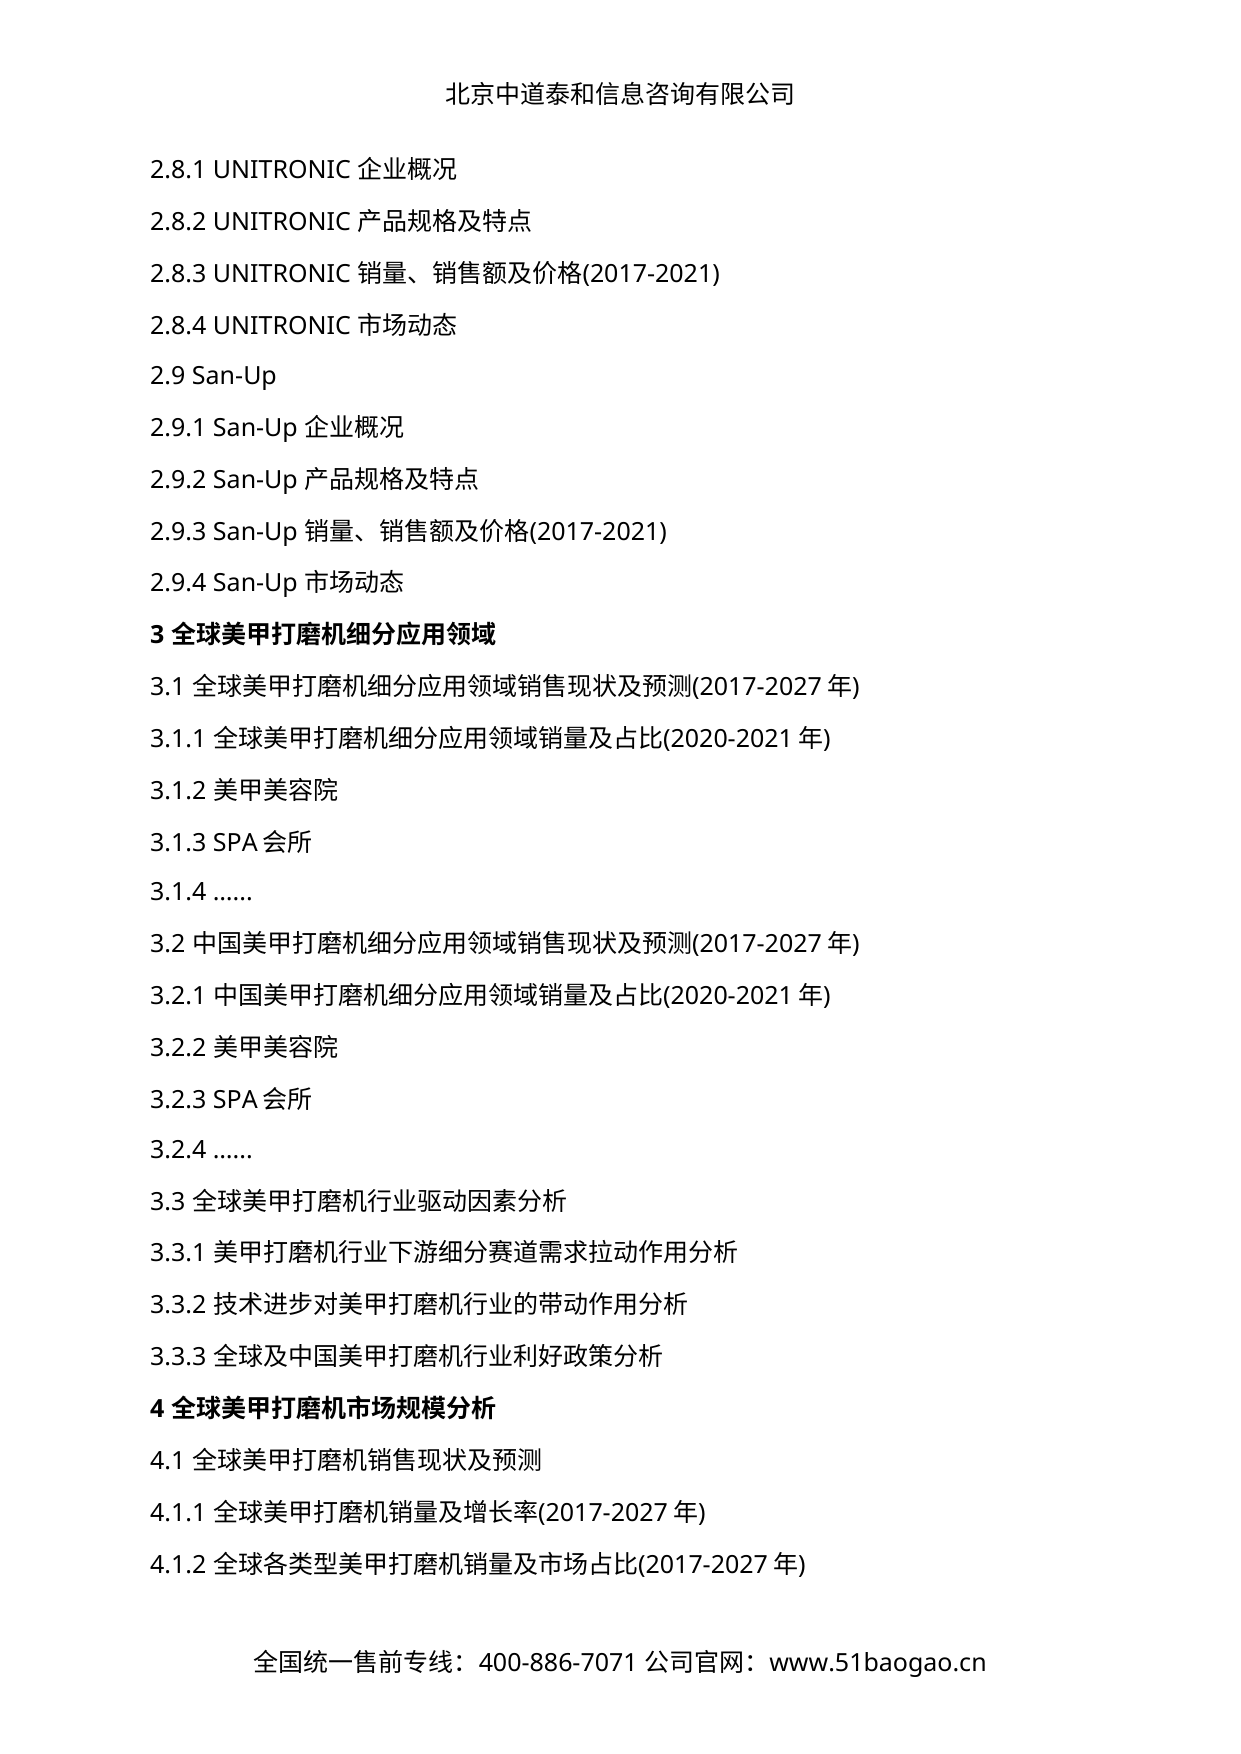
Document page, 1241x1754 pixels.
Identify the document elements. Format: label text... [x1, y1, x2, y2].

text 3.3.2 技术进步对美甲打磨机行业的带动作用分析 [150, 1285, 1090, 1321]
text 4.1.1 全球美甲打磨机销量及增长率(2017-2027年) [150, 1492, 1090, 1528]
text 4 全球美甲打磨机市场规模分析 [150, 1388, 1090, 1425]
text 2.9.3 San-Up 销量、销售额及价格(2017-2021) [150, 511, 1090, 547]
text 3.1 全球美甲打磨机细分应用领域销售现状及预测(2017-2027年) [150, 667, 1090, 703]
text 3.2.2 美甲美容院 [150, 1027, 1090, 1064]
text 3 全球美甲打磨机细分应用领域 [150, 615, 1090, 651]
text 4.1.2 全球各类型美甲打磨机销量及市场占比(2017-2027年) [150, 1544, 1090, 1580]
text 3.2.4 …... [150, 1131, 1090, 1165]
text 2.9 San-Up [150, 357, 1090, 392]
text 3.1.1 全球美甲打磨机细分应用领域销量及占比(2020-2021年) [150, 718, 1090, 755]
text 3.1.3 SPA会所 [150, 822, 1090, 858]
text 3.1.2 美甲美容院 [150, 770, 1090, 807]
text 3.2.3 SPA会所 [150, 1079, 1090, 1116]
text 3.3 全球美甲打磨机行业驱动因素分析 [150, 1181, 1090, 1217]
text 3.3.3 全球及中国美甲打磨机行业利好政策分析 [150, 1337, 1090, 1373]
text 2.9.2 San-Up 产品规格及特点 [150, 459, 1090, 495]
text 3.2 中国美甲打磨机细分应用领域销售现状及预测(2017-2027年) [150, 924, 1090, 960]
text 2.8.1 UNITRONIC 企业概况 [150, 150, 1090, 186]
text 3.3.1 美甲打磨机行业下游细分赛道需求拉动作用分析 [150, 1233, 1090, 1269]
text 2.8.4 UNITRONIC 市场动态 [150, 306, 1090, 342]
text 2.9.1 San-Up 企业概况 [150, 407, 1090, 443]
text 3.2.1 中国美甲打磨机细分应用领域销量及占比(2020-2021年) [150, 976, 1090, 1012]
text 4.1 全球美甲打磨机销售现状及预测 [150, 1440, 1090, 1477]
text 2.9.4 San-Up 市场动态 [150, 563, 1090, 599]
text 2.8.2 UNITRONIC 产品规格及特点 [150, 202, 1090, 238]
text 2.8.3 UNITRONIC 销量、销售额及价格(2017-2021) [150, 254, 1090, 290]
text 3.1.4 …... [150, 874, 1090, 908]
